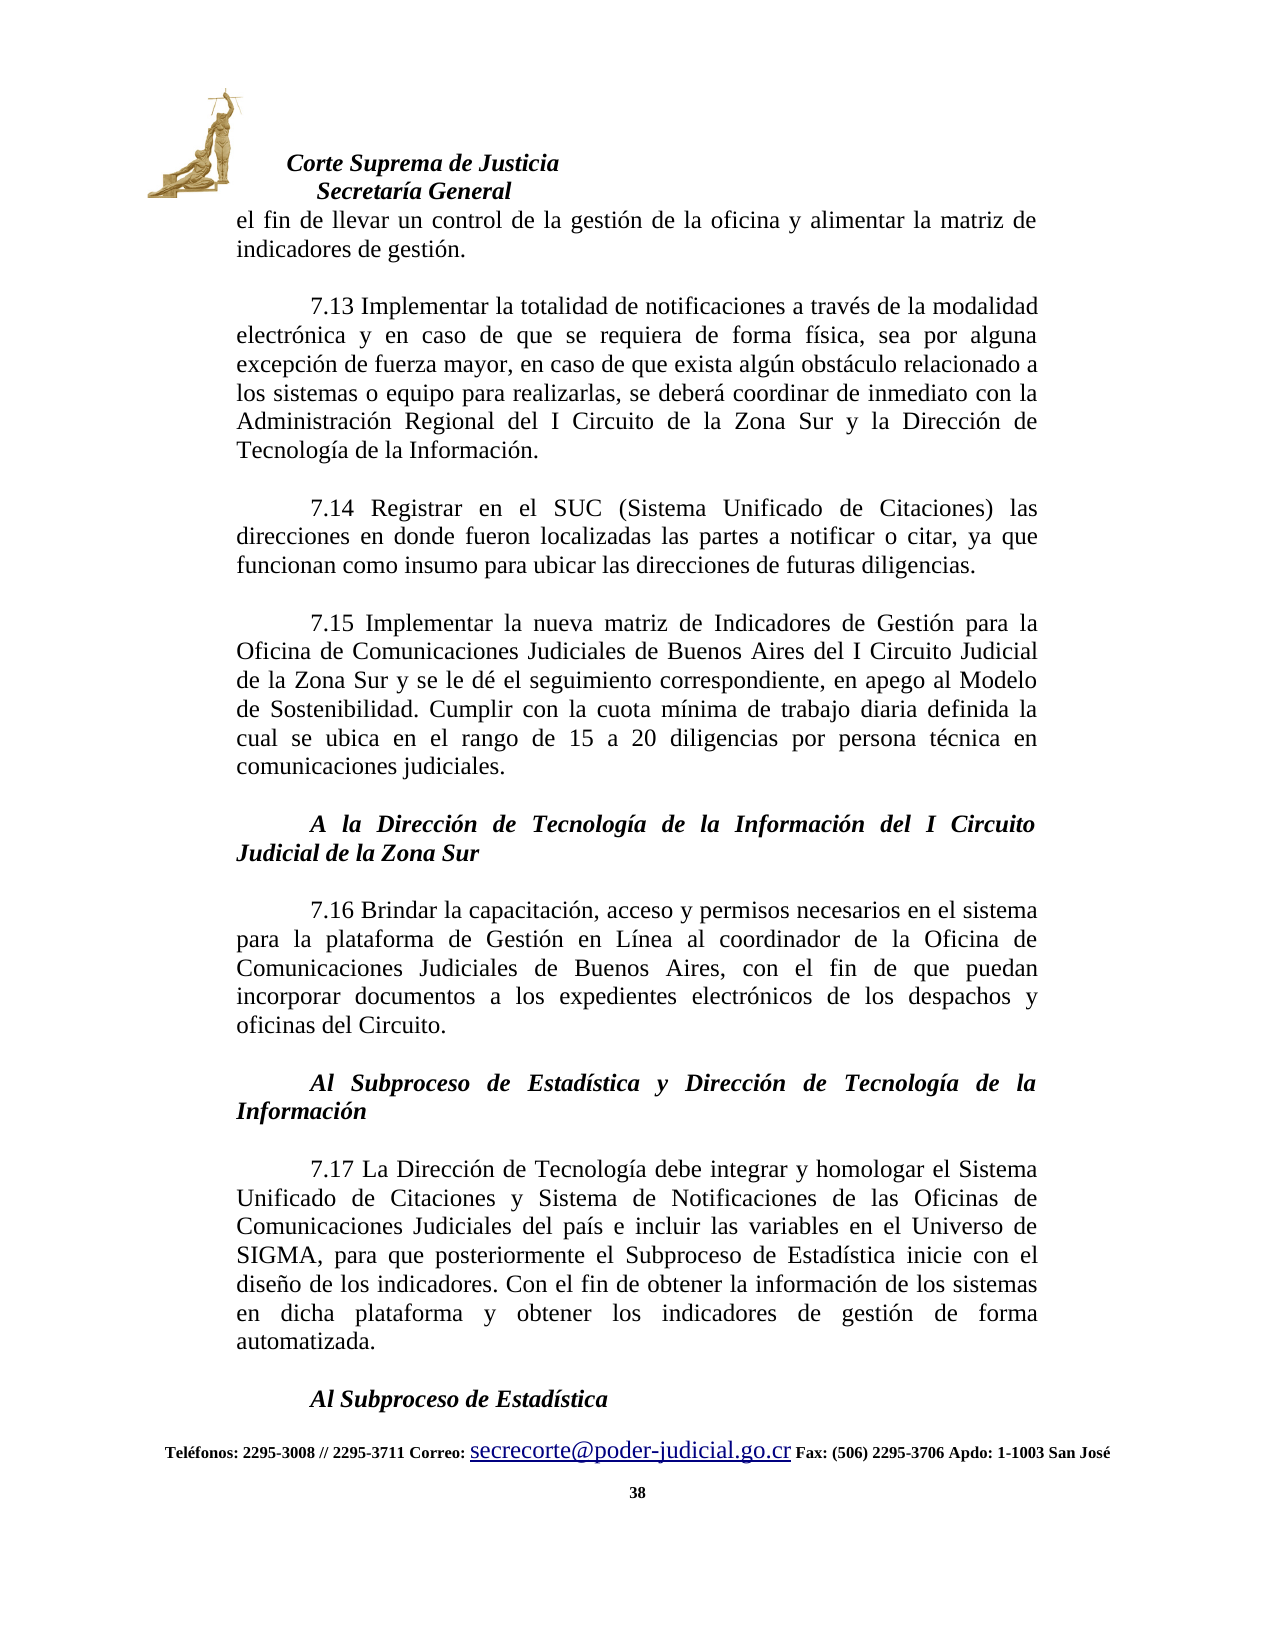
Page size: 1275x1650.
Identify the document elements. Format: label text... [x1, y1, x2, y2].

text Al Subproceso de Estadística [236, 1384, 1039, 1413]
text 7.14 Registrar en el SUC (Sistema Unificado de Citaciones) las direcciones en donde fueron localizadas las partes a notificar o citar, ya que funcionan como insumo para ubicar las direcciones de futuras diligencias. [236, 493, 1039, 579]
picture [147, 88, 246, 198]
text 7.13 Implementar la totalidad de notificaciones a través de la modalidad electrónica y en caso de que se requiera de forma física, sea por alguna excepción de fuerza mayor, en caso de que exista algún obstáculo relacionado a los sistemas o equipo para realizarlas, se deberá coordinar de inmediato con la Administración Regional del I Circuito de la Zona Sur y la Dirección de Tecnología de la Información. [236, 291, 1039, 464]
text 7.17 La Dirección de Tecnología debe integrar y homologar el Sistema Unificado de Citaciones y Sistema de Notificaciones de las Oficinas de Comunicaciones Judiciales del país e incluir las variables en el Universo de SIGMA, para que posteriormente el Subproceso de Estadística inicie con el diseño de los indicadores. Con el fin de obtener la información de los sistemas en dicha plataforma y obtener los indicadores de gestión de forma automatizada. [236, 1154, 1039, 1355]
text 7.15 Implementar la nueva matriz de Indicadores de Gestión para la Oficina de Comunicaciones Judiciales de Buenos Aires del I Circuito Judicial de la Zona Sur y se le dé el seguimiento correspondiente, en apego al Modelo de Sostenibilidad. Cumplir con la cuota mínima de trabajo diaria definida la cual se ubica en el rango de 15 a 20 diligencias por persona técnica en comunicaciones judiciales. [236, 608, 1039, 780]
text 7.16 Brindar la capacitación, acceso y permisos necesarios en el sistema para la plataforma de Gestión en Línea al coordinador de la Oficina de Comunicaciones Judiciales de Buenos Aires, con el fin de que puedan incorporar documentos a los expedientes electrónicos de los despachos y oficinas del Circuito. [236, 895, 1039, 1039]
text Al Subproceso de Estadística y Dirección de Tecnología de la Información [236, 1068, 1039, 1125]
text A la Dirección de Tecnología de la Información del I Circuito Judicial de la Zona Sur [236, 809, 1039, 866]
